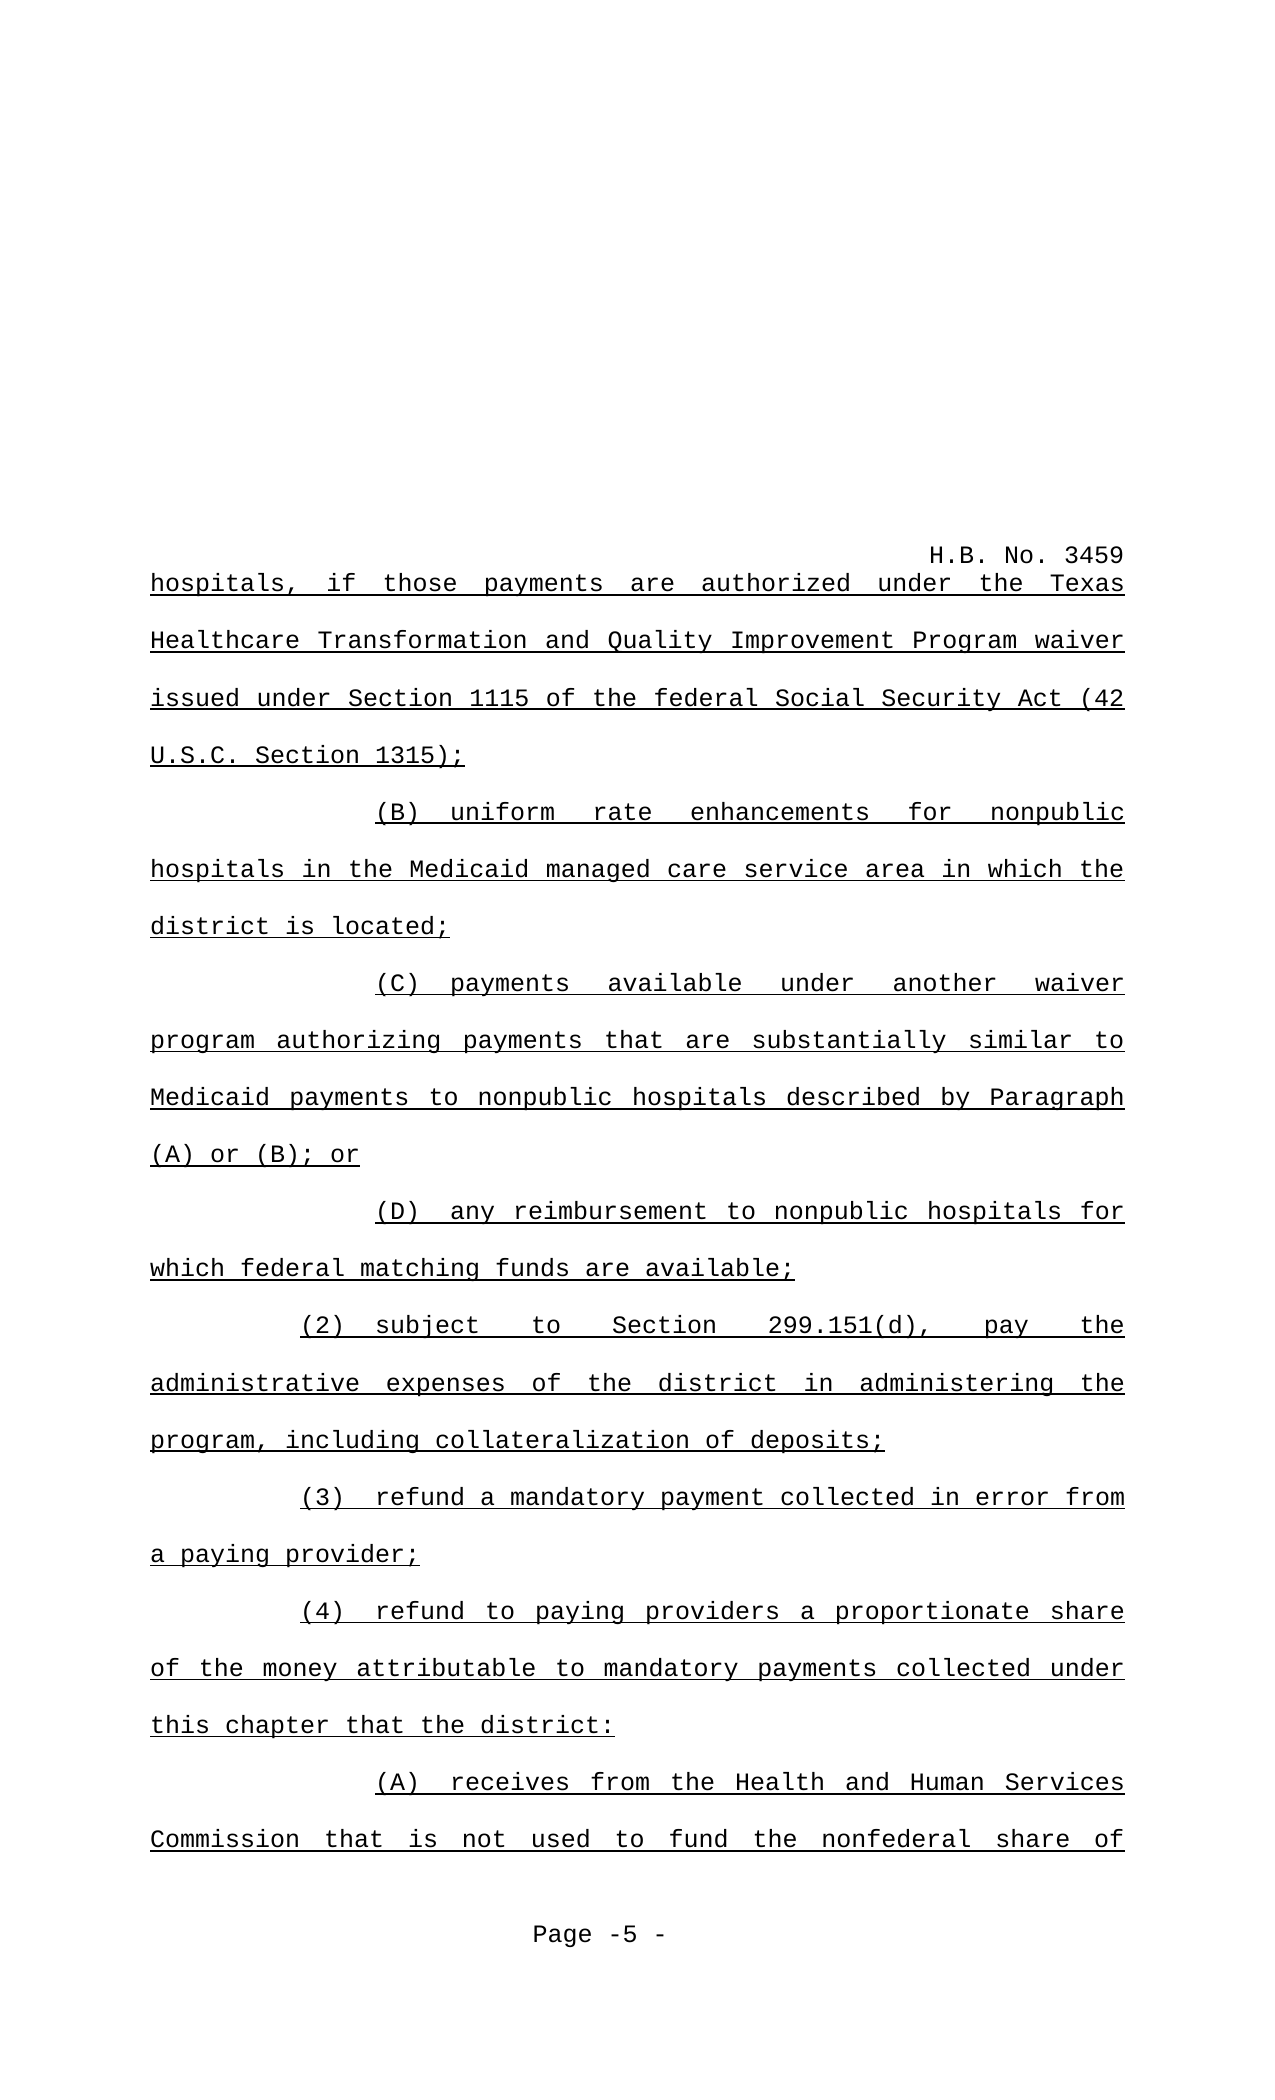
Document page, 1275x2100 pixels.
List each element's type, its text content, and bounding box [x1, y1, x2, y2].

text (D) any reimbursement to nonpublic hospitals for which federal matching funds are available; [150, 1199, 1125, 1284]
text (2) subject to Section 299.151(d), pay the administrative expenses of the district in administering the program, including collateralization of deposits; [150, 1395, 1125, 1456]
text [150, 571, 1125, 594]
text (C) payments available under another waiver program authorizing payments that are substantially similar to Medicaid payments to nonpublic hospitals described by Paragraph (A) or (B); or [150, 970, 1125, 1051]
text (C) payments available under another waiver program authorizing payments that are substantially similar to Medicaid payments to nonpublic hospitals described by Paragraph (A) or (B); or [150, 1052, 1125, 1108]
text (4) refund to paying providers a proportionate share of the money attributable to mandatory payments collected under this chapter that the district: [150, 1598, 1125, 1679]
text (4) refund to paying providers a proportionate share of the money attributable to mandatory payments collected under this chapter that the district: [150, 1680, 1125, 1741]
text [150, 1769, 1125, 1850]
text (2) subject to Section 299.151(d), pay the administrative expenses of the district in administering the program, including collateralization of deposits; [150, 1313, 1125, 1393]
text (B) uniform rate enhancements for nonpublic hospitals in the Medicaid managed care service area in which the district is located; [150, 881, 1125, 942]
text (3) refund a mandatory payment collected in error from a paying provider; [150, 1484, 1125, 1570]
text (B) uniform rate enhancements for nonpublic hospitals in the Medicaid managed care service area in which the district is located; [150, 799, 1125, 880]
text (C) payments available under another waiver program authorizing payments that are substantially similar to Medicaid payments to nonpublic hospitals described by Paragraph (A) or (B); or [150, 1110, 1125, 1170]
